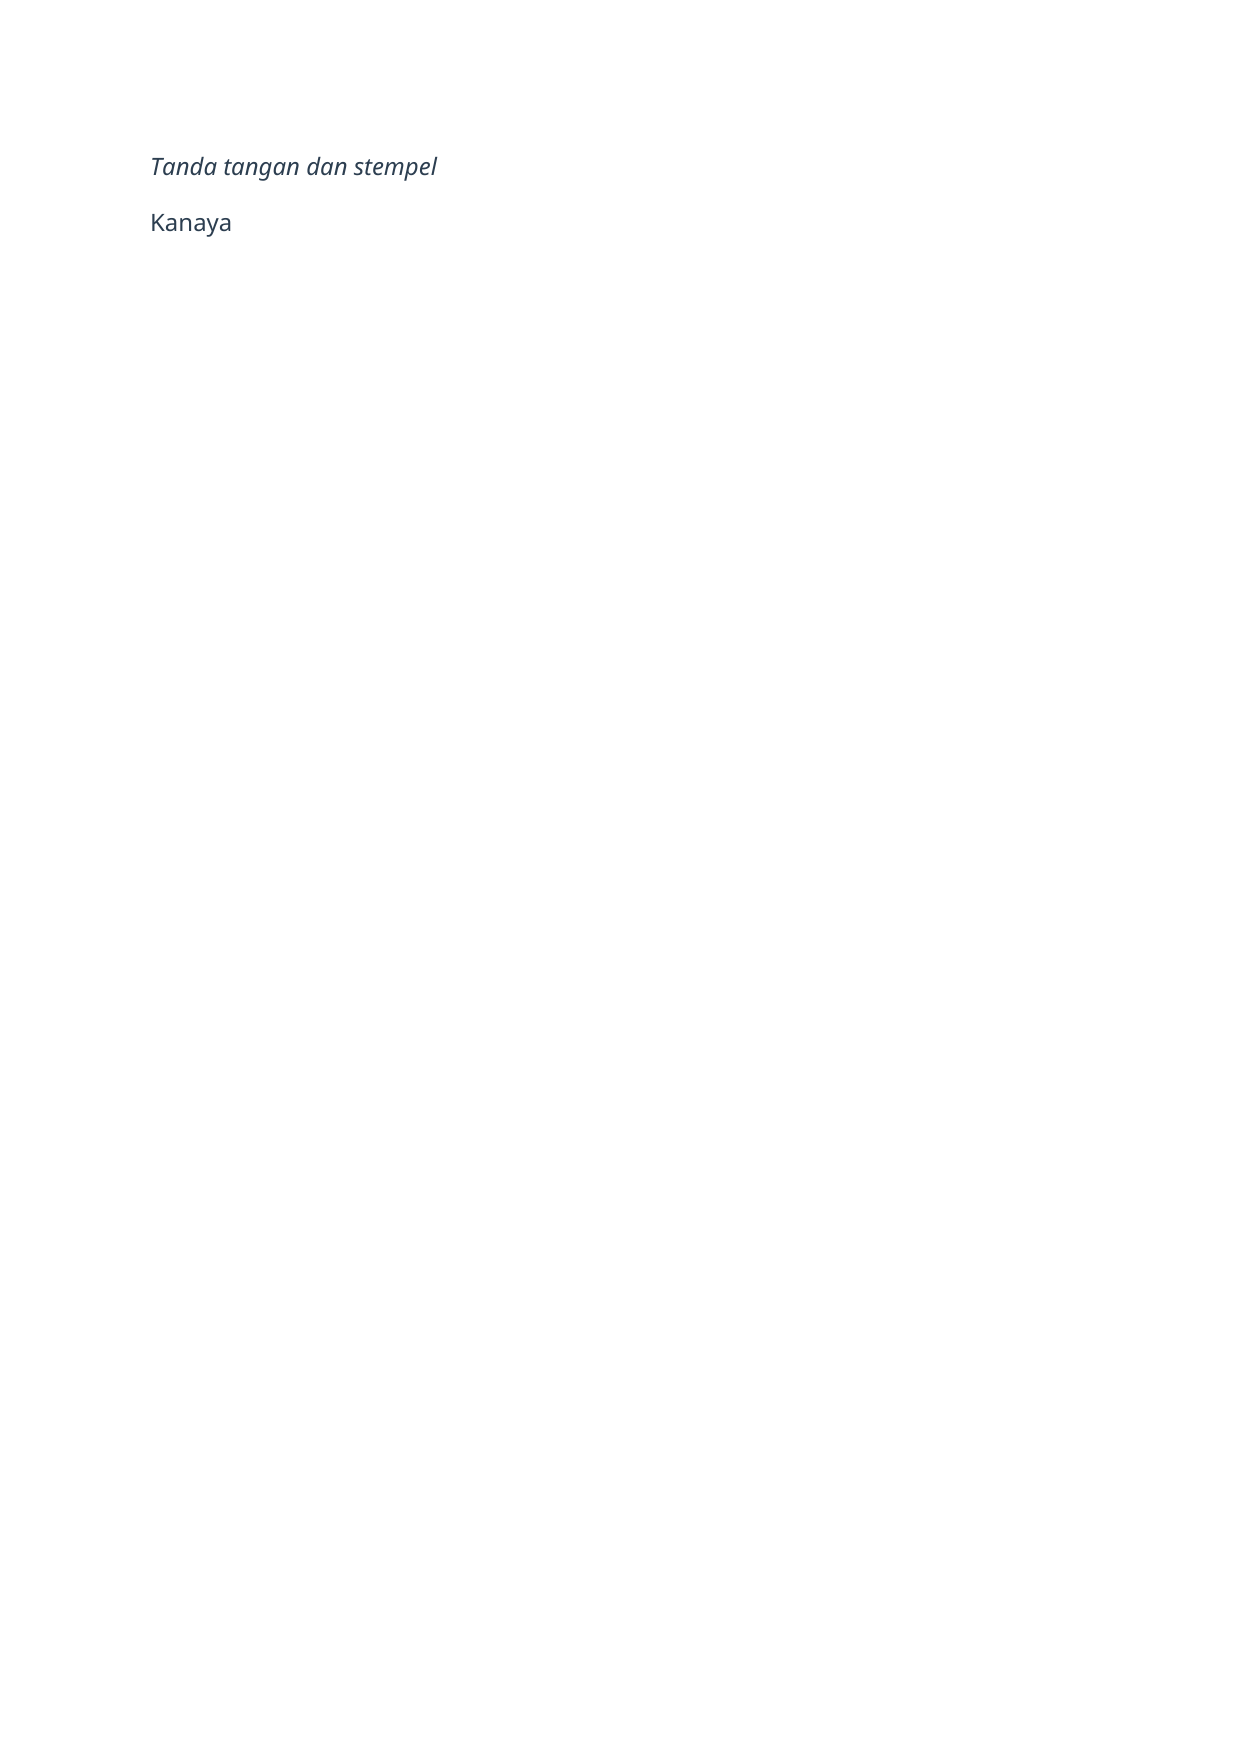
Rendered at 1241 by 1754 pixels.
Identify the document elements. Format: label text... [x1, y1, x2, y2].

text Tanda tangan dan stempel [150, 150, 1090, 183]
text Kanaya [150, 206, 1090, 239]
